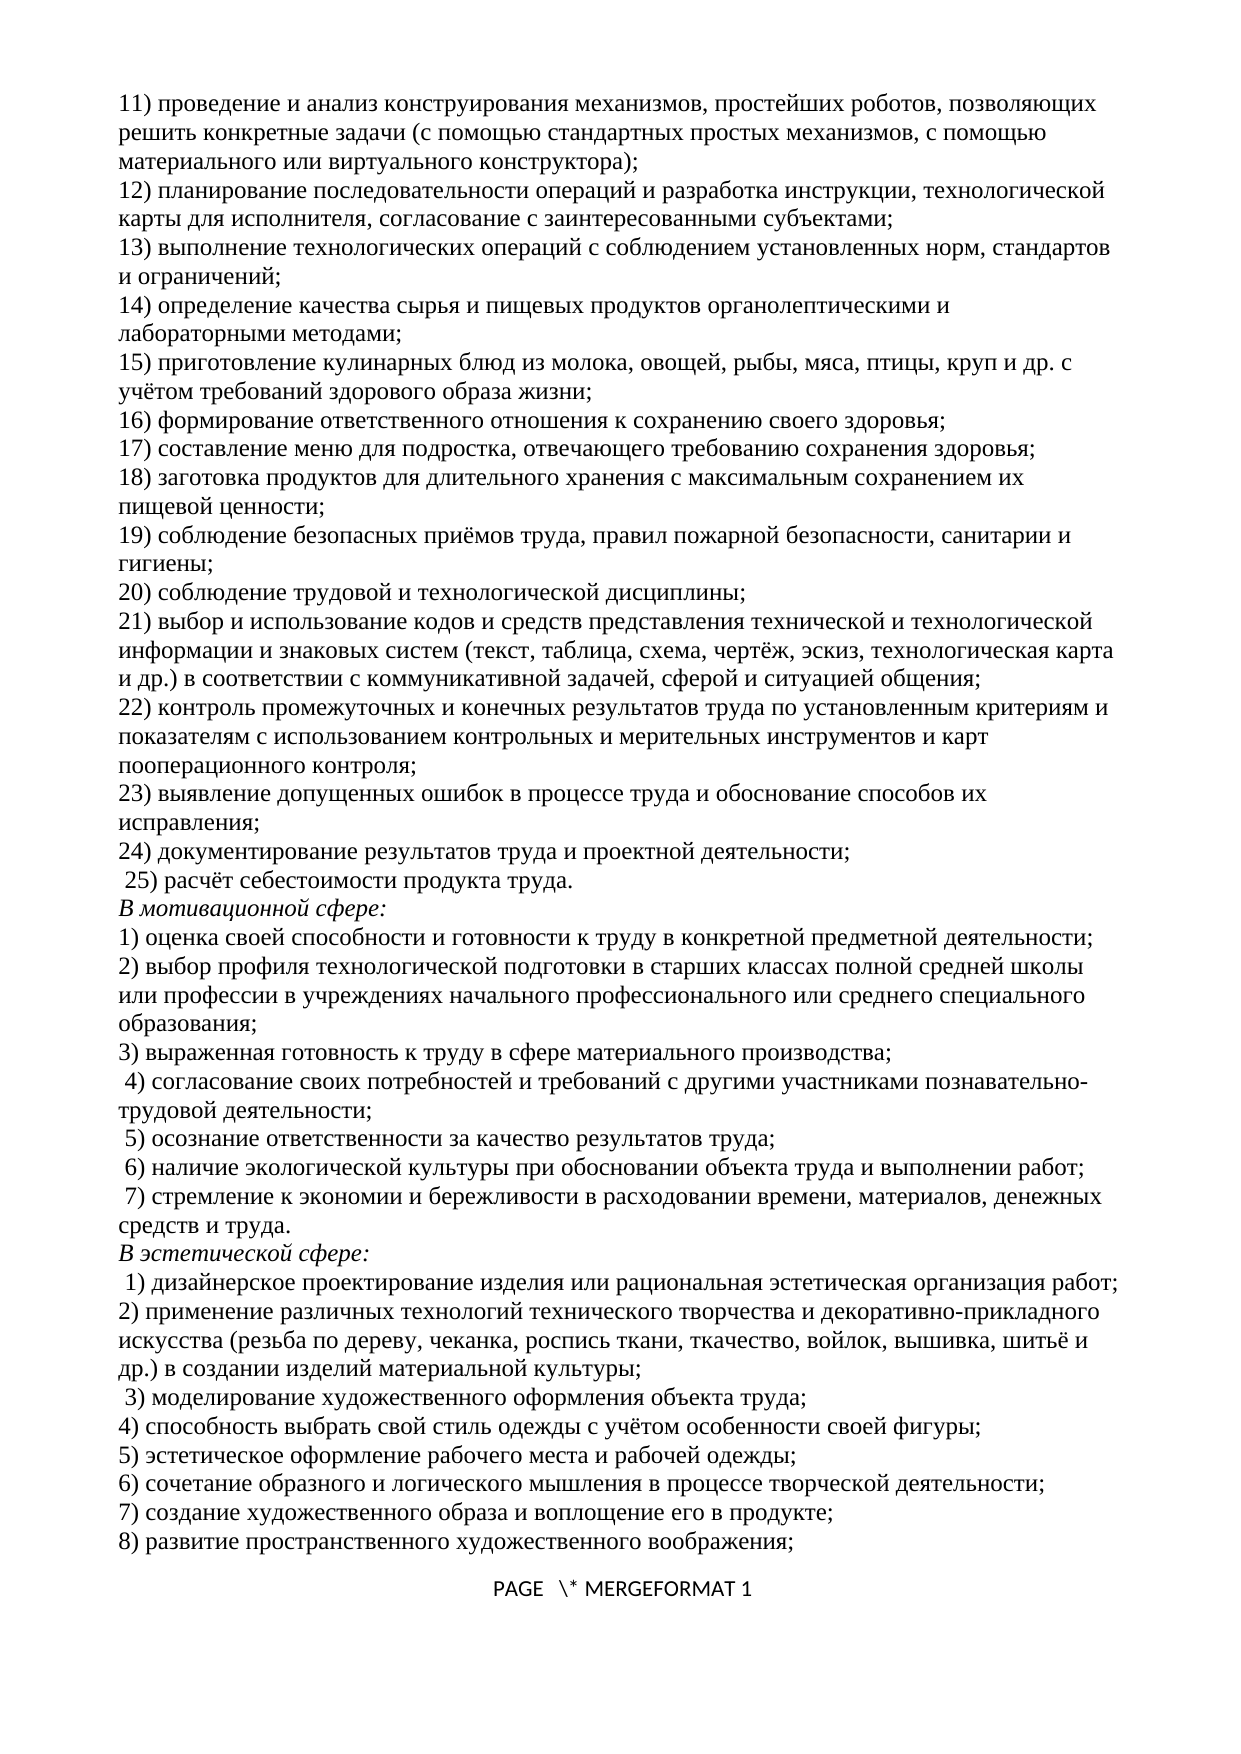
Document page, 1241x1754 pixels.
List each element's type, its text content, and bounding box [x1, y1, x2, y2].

text 1) дизайнерское проектирование изделия или рациональная эстетическая организация работ; [118, 1267, 1122, 1296]
text 18) заготовка продуктов для длительного хранения с максимальным сохранением их пищевой ценности; [118, 462, 1122, 520]
text 7) стремление к экономии и бережливости в расходовании времени, материалов, денежных средств и труда. [118, 1181, 1122, 1238]
text В эстетической сфере: [118, 1238, 1122, 1267]
text 8) развитие пространственного художественного воображения; [118, 1526, 1122, 1555]
text 6) сочетание образного и логического мышления в процессе творческой деятельности; [118, 1468, 1122, 1497]
text 13) выполнение технологических операций с соблюдением установленных норм, стандартов и ограничений; [118, 232, 1122, 290]
text 17) составление меню для подростка, отвечающего требованию сохранения здоровья; [118, 433, 1122, 462]
text 6) наличие экологической культуры при обосновании объекта труда и выполнении работ; [118, 1152, 1122, 1181]
text 21) выбор и использование кодов и средств представления технической и технологической информации и знаковых систем (текст, таблица, схема, чертёж, эскиз, технологическая карта и др.) в соответствии с коммуникативной задачей, сферой и ситуацией общения; [118, 606, 1122, 692]
text 25) расчёт себестоимости продукта труда. [118, 865, 1122, 893]
text 7) создание художественного образа и воплощение его в продукте; [118, 1497, 1122, 1526]
text 2) применение различных технологий технического творчества и декоративно-прикладного искусства (резьба по дереву, чеканка, роспись ткани, ткачество, войлок, вышивка, шитьё и др.) в создании изделий материальной культуры; [118, 1296, 1122, 1382]
text 22) контроль промежуточных и конечных результатов труда по установленным критериям и показателям с использованием контрольных и мерительных инструментов и карт пооперационного контроля; [118, 692, 1122, 778]
text 4) способность выбрать свой стиль одежды с учётом особенности своей фигуры; [118, 1411, 1122, 1440]
text 4) согласование своих потребностей и требований с другими участниками познавательно-трудовой деятельности; [118, 1066, 1122, 1123]
text 3) выраженная готовность к труду в сфере материального производства; [118, 1037, 1122, 1066]
text 24) документирование результатов труда и проектной деятельности; [118, 836, 1122, 865]
text 23) выявление допущенных ошибок в процессе труда и обоснование способов их исправления; [118, 778, 1122, 836]
text 3) моделирование художественного оформления объекта труда; [118, 1382, 1122, 1411]
text 5) эстетическое оформление рабочего места и рабочей одежды; [118, 1440, 1122, 1468]
text 1) оценка своей способности и готовности к труду в конкретной предметной деятельности; [118, 922, 1122, 951]
text 15) приготовление кулинарных блюд из молока, овощей, рыбы, мяса, птицы, круп и др. с учётом требований здорового образа жизни; [118, 347, 1122, 405]
text 20) соблюдение трудовой и технологической дисциплины; [118, 577, 1122, 606]
text 19) соблюдение безопасных приёмов труда, правил пожарной безопасности, санитарии и гигиены; [118, 520, 1122, 577]
text 2) выбор профиля технологической подготовки в старших классах полной средней школы или профессии в учреждениях начального профессионального или среднего специального образования; [118, 951, 1122, 1037]
text 16) формирование ответственного отношения к сохранению своего здоровья; [118, 405, 1122, 433]
text 12) планирование последовательности операций и разработка инструкции, технологической карты для исполнителя, согласование с заинтересованными субъектами; [118, 175, 1122, 232]
text В мотивационной сфере: [118, 893, 1122, 922]
text 14) определение качества сырья и пищевых продуктов органолептическими и лабораторными методами; [118, 290, 1122, 347]
text 11) проведение и анализ конструирования механизмов, простейших роботов, позволяющих решить конкретные задачи (с помощью стандартных простых механизмов, с помощью материального или виртуального конструктора); [118, 88, 1122, 175]
text 5) осознание ответственности за качество результатов труда; [118, 1123, 1122, 1152]
